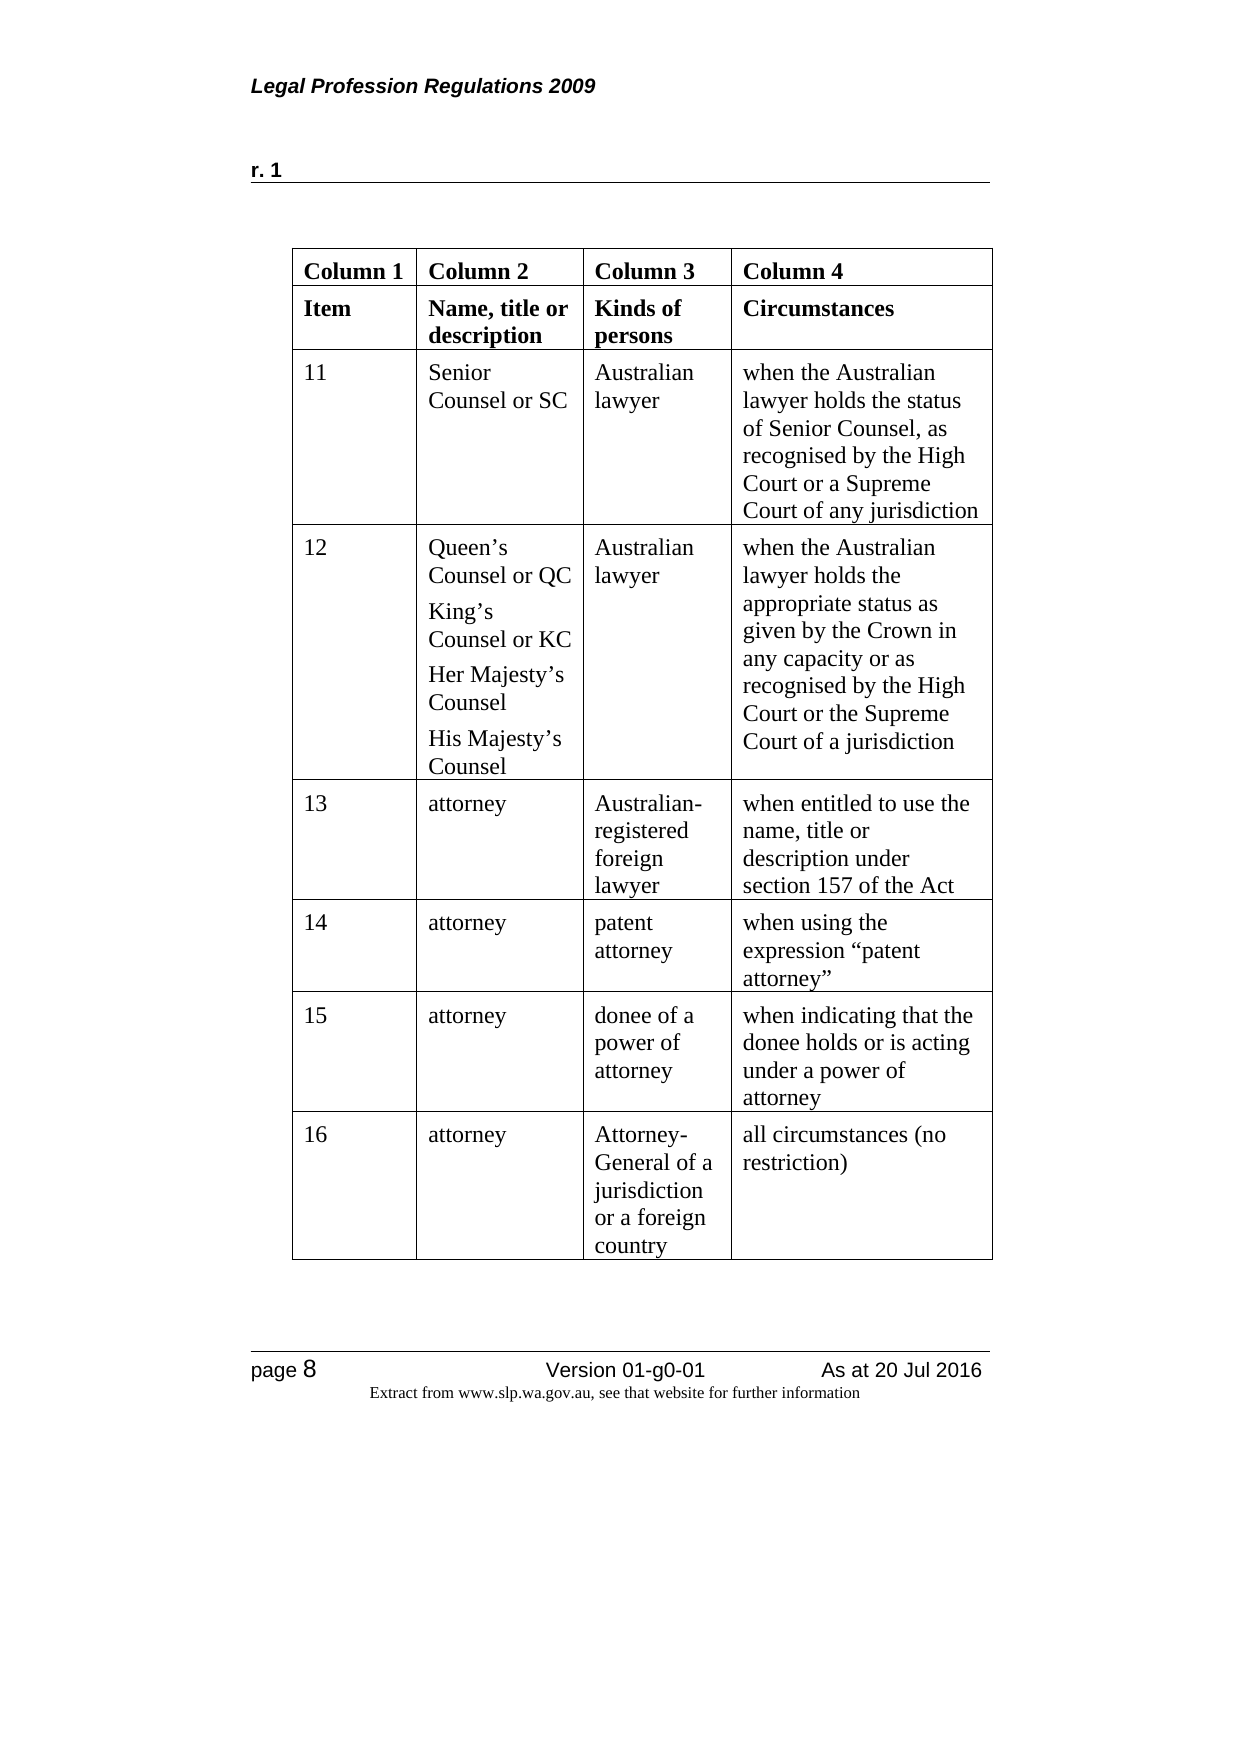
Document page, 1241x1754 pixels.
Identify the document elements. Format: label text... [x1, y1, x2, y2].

table_cell attorney [417, 1112, 583, 1258]
table_cell Item [293, 286, 416, 349]
table_cell donee of a power of attorney [584, 992, 731, 1111]
table_cell Australian lawyer [584, 525, 731, 779]
table_cell Kinds of persons [584, 286, 731, 349]
table_cell when the Australian lawyer holds the status of Senior Counsel, as recognised by the High Court or a Supreme Court of any jurisdiction [732, 350, 992, 524]
table_cell Attorney- General of a jurisdiction or a foreign country [584, 1112, 731, 1258]
table_header Column 4 [732, 249, 992, 284]
table_cell 15 [293, 992, 416, 1111]
table_cell Senior Counsel or SC [417, 350, 583, 524]
table_cell all circumstances (no restriction) [732, 1112, 992, 1258]
table_cell when entitled to use the name, title or description under section 157 of the Act [732, 780, 992, 899]
table_header Column 3 [584, 249, 731, 284]
table_cell 12 [293, 525, 416, 779]
table_cell Australian- registered foreign lawyer [584, 780, 731, 899]
table_cell 13 [293, 780, 416, 899]
table_cell Circumstances [732, 286, 992, 349]
table_cell when indicating that the donee holds or is acting under a power of attorney [732, 992, 992, 1111]
table_cell 14 [293, 900, 416, 991]
table_cell 16 [293, 1112, 416, 1258]
table_cell patent attorney [584, 900, 731, 991]
table_cell attorney [417, 900, 583, 991]
table_cell Name, title or description [417, 286, 583, 349]
table_cell when using the expression “patent attorney” [732, 900, 992, 991]
table_cell attorney [417, 992, 583, 1111]
table_header Column 2 [417, 249, 583, 284]
table_cell when the Australian lawyer holds the appropriate status as given by the Crown in any capacity or as recognised by the High Court or the Supreme Court of a jurisdiction [732, 525, 992, 779]
table_cell attorney [417, 780, 583, 899]
table_cell Australian lawyer [584, 350, 731, 524]
table_header Column 1 [293, 249, 416, 284]
table_cell 11 [293, 350, 416, 524]
table_cell Queen’s Counsel or QC King’s Counsel or KC Her Majesty’s Counsel His Majesty’s Counsel [417, 525, 583, 779]
